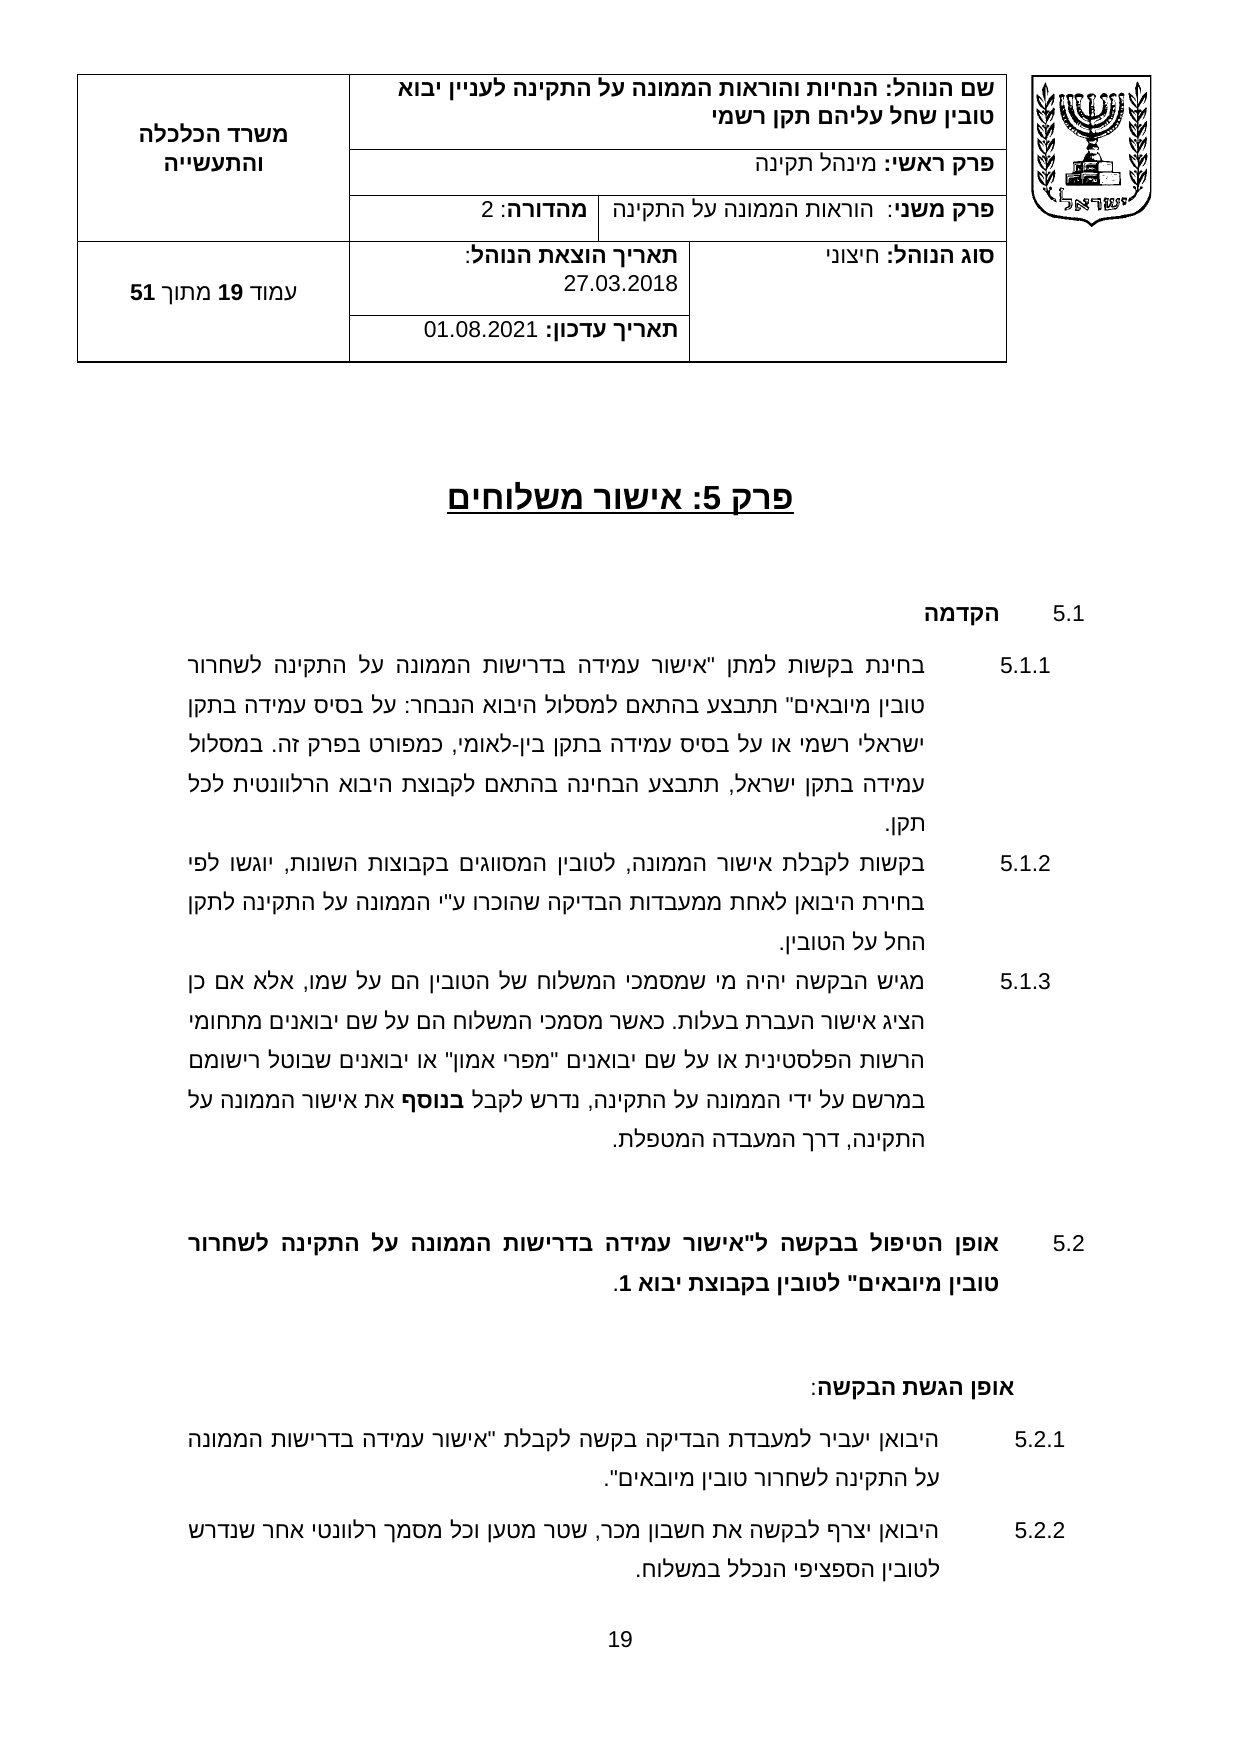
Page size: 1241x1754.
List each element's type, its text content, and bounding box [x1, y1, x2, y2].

list היבואן יצרף לבקשה את חשבון מכר, שטר מטען וכל מסמך רלוונטי אחר שנדרש לטובין הספציפי הנכלל במשלוח. [187, 1517, 1014, 1583]
list אופן הטיפול בבקשה ל"אישור עמידה בדרישות הממונה על התקינה לשחרור טובין מיובאים" לטובין בקבוצת יבוא 1. [187, 1230, 1053, 1296]
list בחינת בקשות למתן "אישור עמידה בדרישות הממונה על התקינה לשחרור טובין מיובאים" תתבצע בהתאם למסלול היבוא הנבחר: על בסיס עמידה בתקן ישראלי רשמי או על בסיס עמידה בתקן בין-לאומי, כמפורט בפרק זה. במסלול עמידה בתקן ישראל, תתבצע הבחינה בהתאם לקבוצת היבוא הרלוונטית לכל תקן. [187, 652, 1000, 837]
list הקדמה [187, 600, 1053, 627]
picture [1031, 75, 1152, 227]
list היבואן יעביר למעבדת הבדיקה בקשה לקבלת "אישור עמידה בדרישות הממונה על התקינה לשחרור טובין מיובאים". [187, 1426, 1014, 1491]
list מגיש הבקשה יהיה מי שמסמכי המשלוח של הטובין הם על שמו, אלא אם כן הציג אישור העברת בעלות. כאשר מסמכי המשלוח הם על שם יבואנים מתחומי הרשות הפלסטינית או על שם יבואנים "מפרי אמון" או יבואנים שבוטל רישומם במרשם על ידי הממונה על התקינה, נדרש לקבל בנוסף את אישור הממונה על התקינה, דרך המעבדה המטפלת. [187, 968, 1000, 1152]
list בקשות לקבלת אישור הממונה, לטובין המסווגים בקבוצות השונות, יוגשו לפי בחירת היבואן לאחת ממעבדות הבדיקה שהוכרו ע"י הממונה על התקינה לתקן החל על הטובין. [187, 850, 1000, 955]
text אופן הגשת הבקשה: [187, 1373, 1053, 1400]
subtitle פרק 5: אישור משלוחים [187, 478, 1053, 517]
